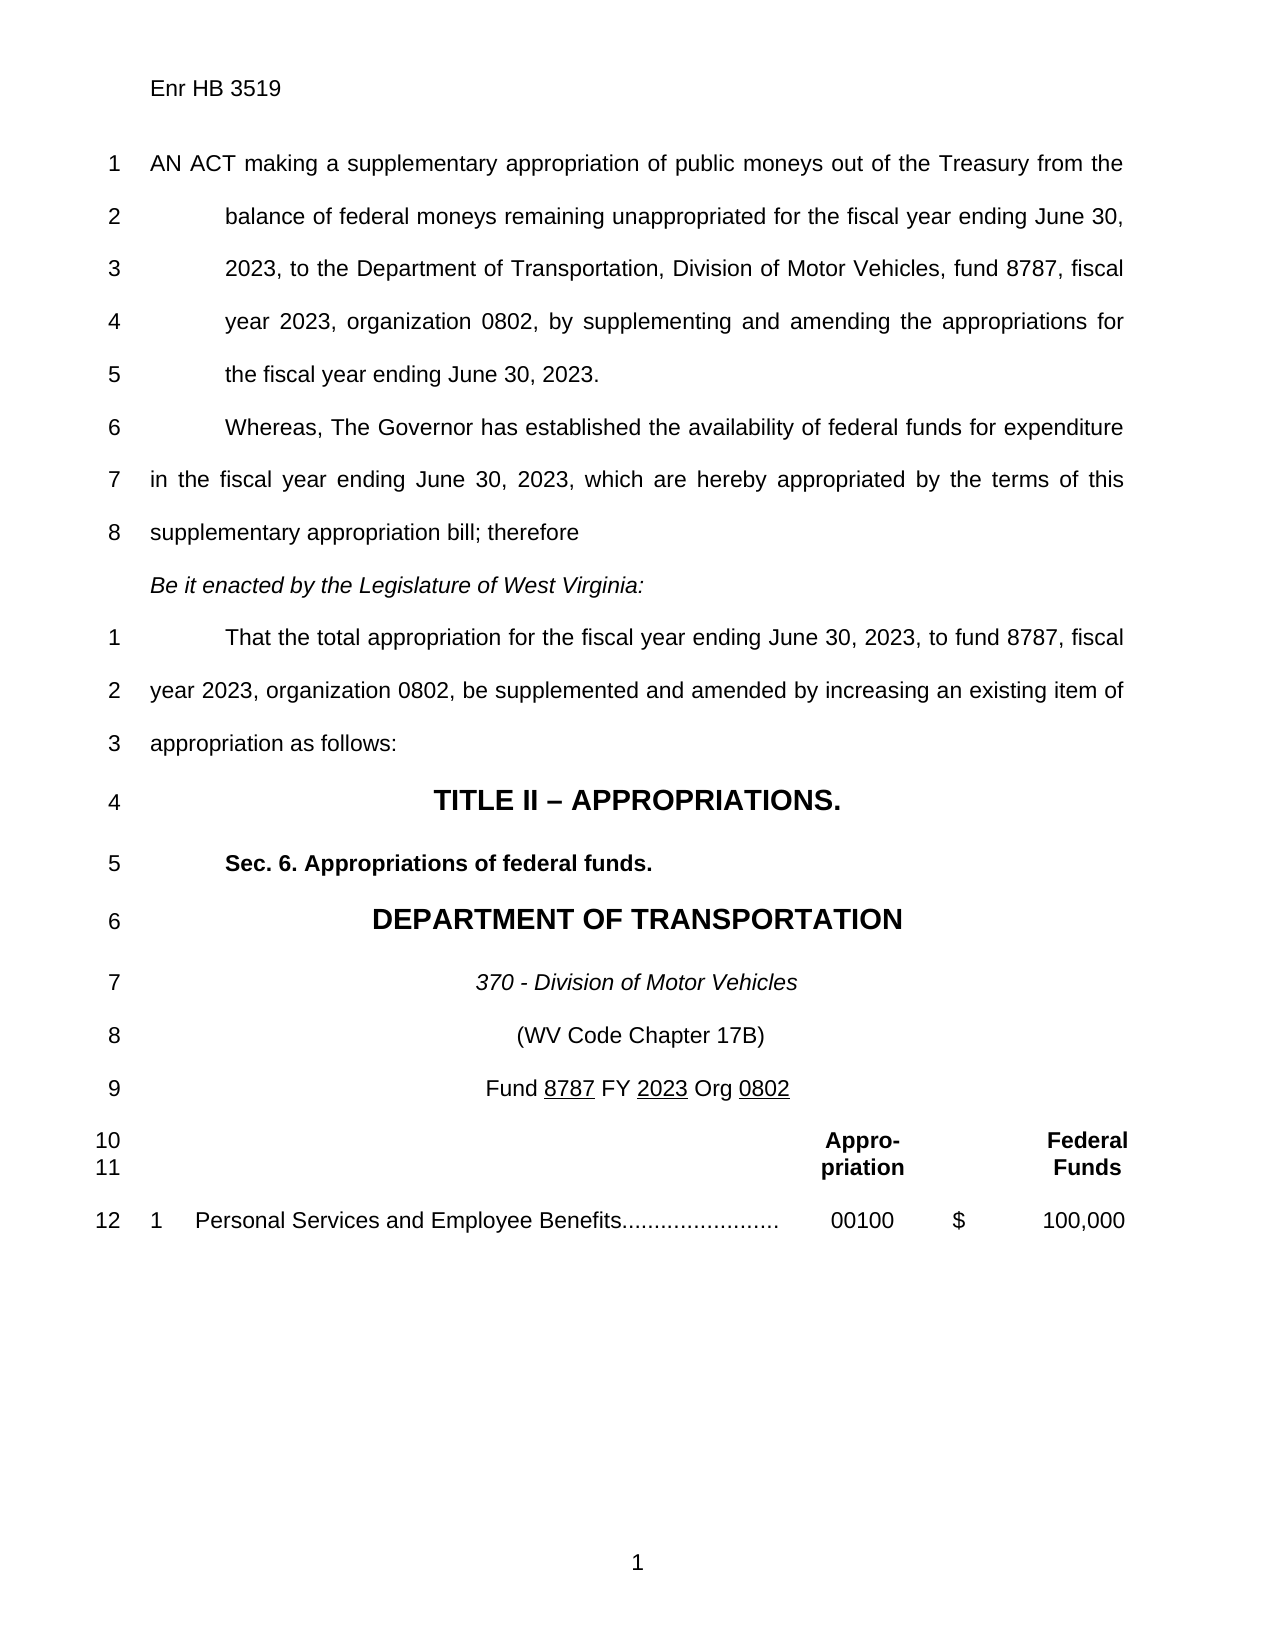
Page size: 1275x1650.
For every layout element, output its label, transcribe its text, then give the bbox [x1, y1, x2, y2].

text That the total appropriation for the fiscal year ending June 30, 2023, to fund 8787, fiscal year 2023, organization 0802, be supplemented and amended by increasing an existing item of appropriation as follows: [150, 624, 1125, 756]
text Be it enacted by the Legislature of West Virginia: [150, 572, 1125, 598]
text Whereas, The Governor has established the availability of federal funds for expenditure in the fiscal year ending June 30, 2023, which are hereby appropriated by the terms of this supplementary appropriation bill; therefore [150, 413, 1125, 545]
text Appro- Federal [150, 1127, 1125, 1154]
text (WV Code Chapter 17B) [150, 1022, 1125, 1048]
text priation Funds [150, 1154, 1125, 1180]
subtitle Department of transportation [150, 902, 1125, 936]
subtitle Sec. 6. Appropriations of federal funds. [225, 849, 1125, 876]
subtitle Title II – Appropriations. [150, 782, 1125, 816]
title AN ACT making a supplementary appropriation of public moneys out of the Treasury from the balance of federal moneys remaining unappropriated for the fiscal year ending June 30, 2023, to the Department of Transportation, Division of Motor Vehicles, fund 8787, fiscal year 2023, organization 0802, by supplementing and amending the appropriations for the fiscal year ending June 30, 2023. [150, 150, 1125, 387]
text Fund 8787 FY 2023 Org 0802 [150, 1075, 1125, 1101]
text 370 - Division of Motor Vehicles [150, 969, 1125, 996]
text 1 Personal Services and Employee Benefits 00100 $ 100,000 [150, 1207, 1125, 1233]
